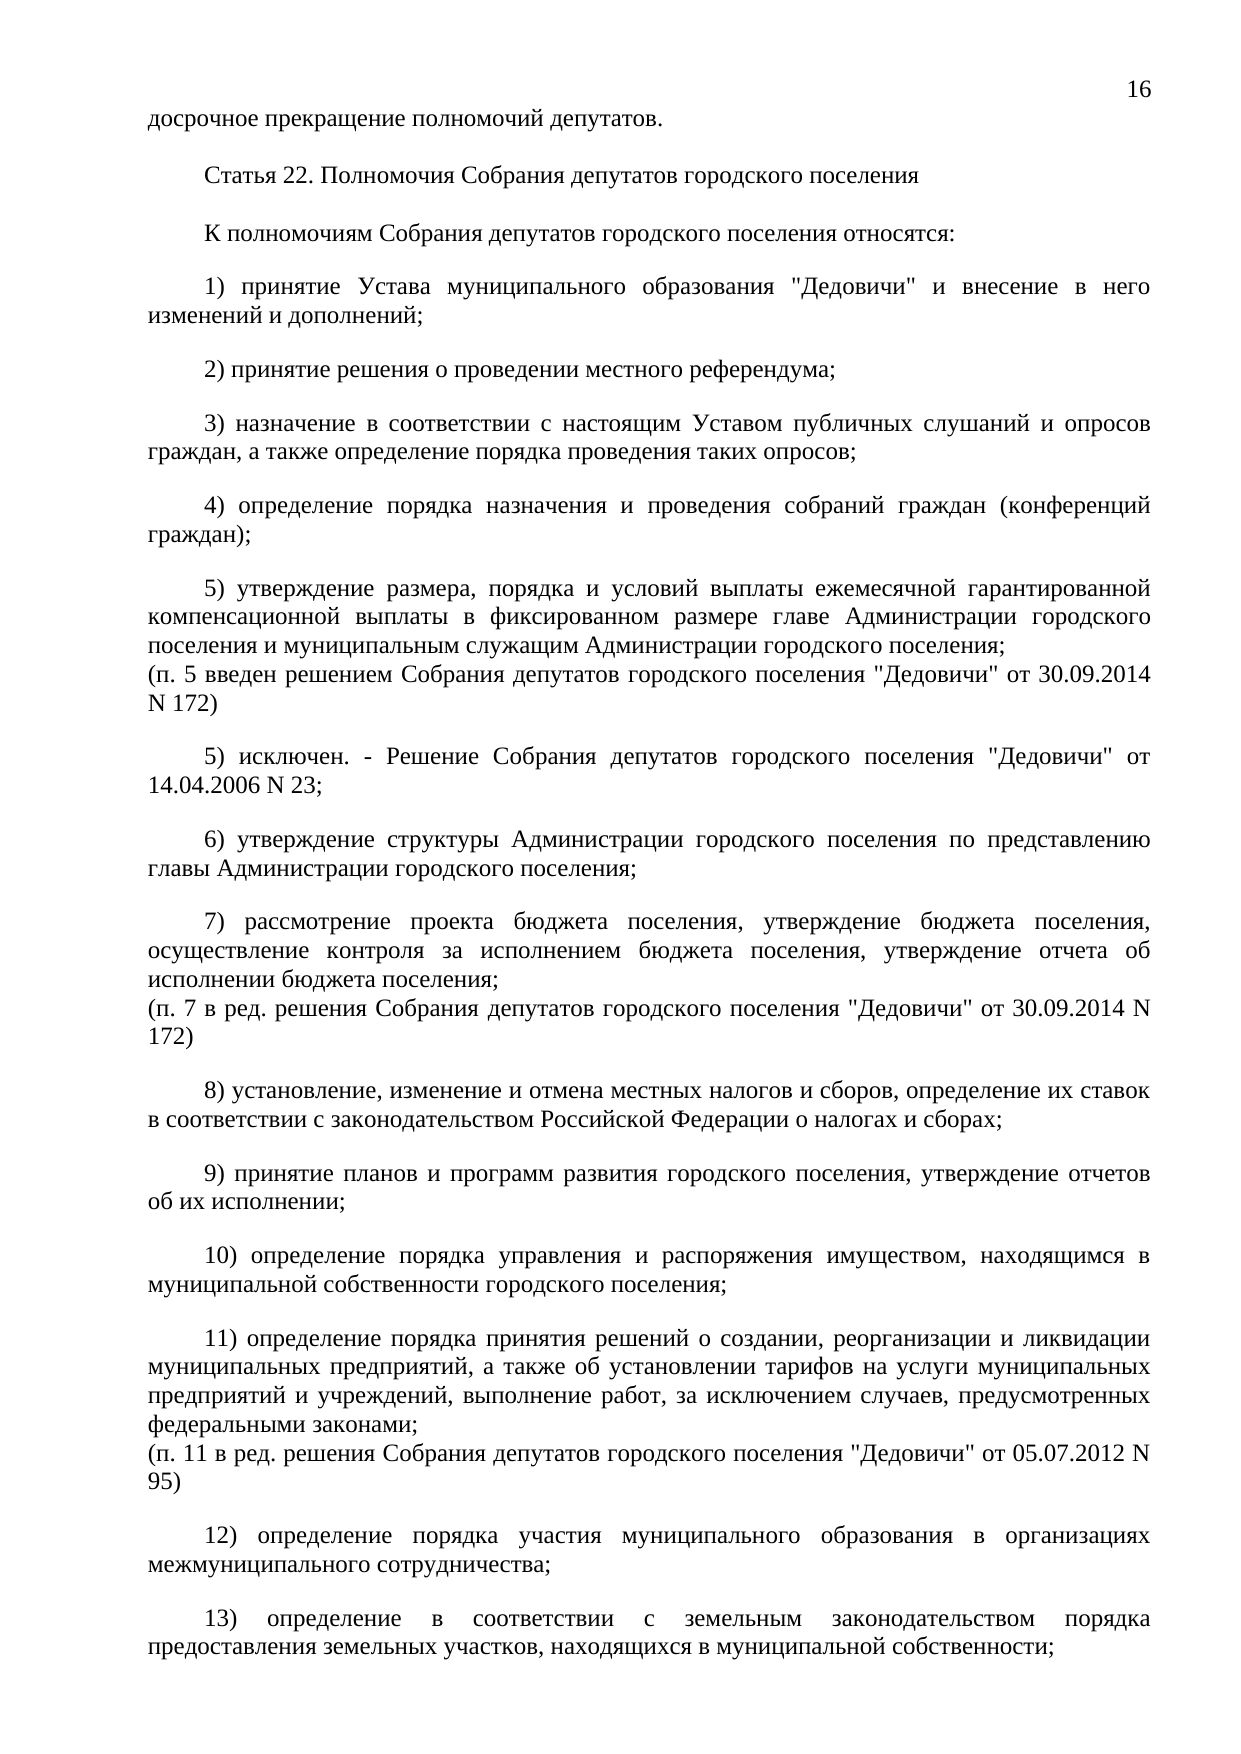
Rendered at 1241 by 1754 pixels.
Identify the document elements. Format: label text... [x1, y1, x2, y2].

text 13) определение в соответствии с земельным законодательством порядка предоставления земельных участков, находящихся в муниципальной собственности; [148, 1603, 1152, 1660]
text 1) принятие Устава муниципального образования "Дедовичи" и внесение в него изменений и дополнений; [148, 271, 1152, 329]
text (п. 7 в ред. решения Собрания депутатов городского поселения "Дедовичи" от 30.09.2014 N 172) [148, 993, 1152, 1050]
text 6) утверждение структуры Администрации городского поселения по представлению главы Администрации городского поселения; [148, 824, 1152, 881]
text 8) установление, изменение и отмена местных налогов и сборов, определение их ставок в соответствии с законодательством Российской Федерации о налогах и сборах; [148, 1075, 1152, 1133]
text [148, 103, 1152, 131]
text (п. 11 в ред. решения Собрания депутатов городского поселения "Дедовичи" от 05.07.2012 N 95) [148, 1438, 1152, 1495]
text Статья 22. Полномочия Собрания депутатов городского поселения [148, 160, 1152, 189]
text 2) принятие решения о проведении местного референдума; [148, 354, 1152, 383]
text 4) определение порядка назначения и проведения собраний граждан (конференций граждан); [148, 490, 1152, 548]
text (п. 5 введен решением Собрания депутатов городского поселения "Дедовичи" от 30.09.2014 N 172) [148, 659, 1152, 716]
text 7) рассмотрение проекта бюджета поселения, утверждение бюджета поселения, осуществление контроля за исполнением бюджета поселения, утверждение отчета об исполнении бюджета поселения; [148, 906, 1152, 993]
text 12) определение порядка участия муниципального образования в организациях межмуниципального сотрудничества; [148, 1520, 1152, 1578]
text 5) исключен. - Решение Собрания депутатов городского поселения "Дедовичи" от 14.04.2006 N 23; [148, 741, 1152, 799]
text 10) определение порядка управления и распоряжения имуществом, находящимся в муниципальной собственности городского поселения; [148, 1240, 1152, 1298]
text 9) принятие планов и программ развития городского поселения, утверждение отчетов об их исполнении; [148, 1158, 1152, 1215]
text 5) утверждение размера, порядка и условий выплаты ежемесячной гарантированной компенсационной выплаты в фиксированном размере главе Администрации городского поселения и муниципальным служащим Администрации городского поселения; [148, 573, 1152, 659]
text 3) назначение в соответствии с настоящим Уставом публичных слушаний и опросов граждан, а также определение порядка проведения таких опросов; [148, 408, 1152, 465]
text 11) определение порядка принятия решений о создании, реорганизации и ликвидации муниципальных предприятий, а также об установлении тарифов на услуги муниципальных предприятий и учреждений, выполнение работ, за исключением случаев, предусмотренных федеральными законами; [148, 1323, 1152, 1438]
text К полномочиям Собрания депутатов городского поселения относятся: [148, 218, 1152, 246]
